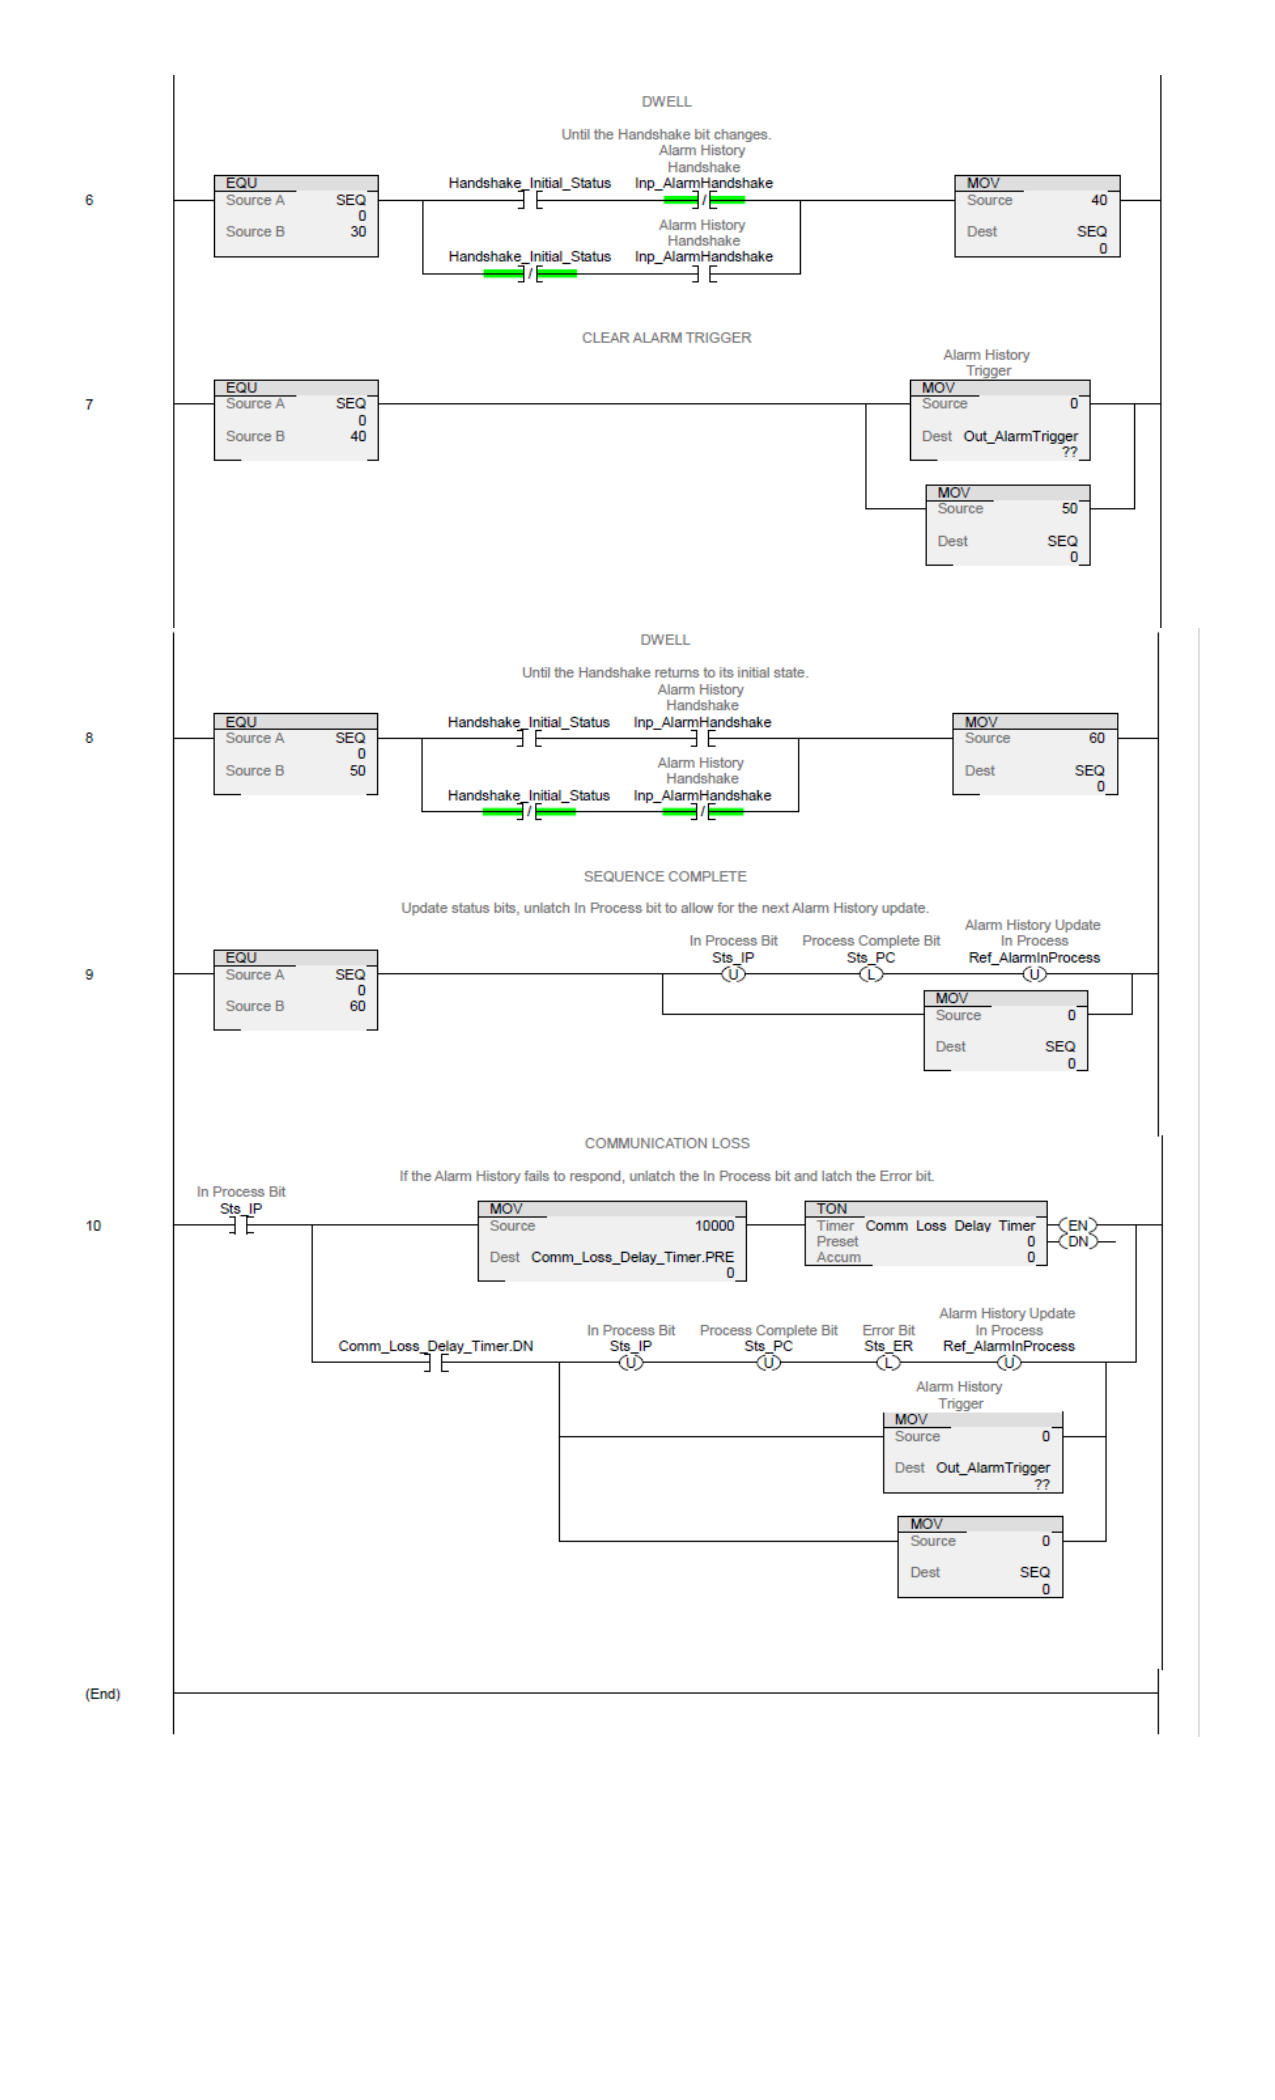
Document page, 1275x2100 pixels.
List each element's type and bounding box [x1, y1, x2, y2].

picture [75, 75, 1200, 1737]
